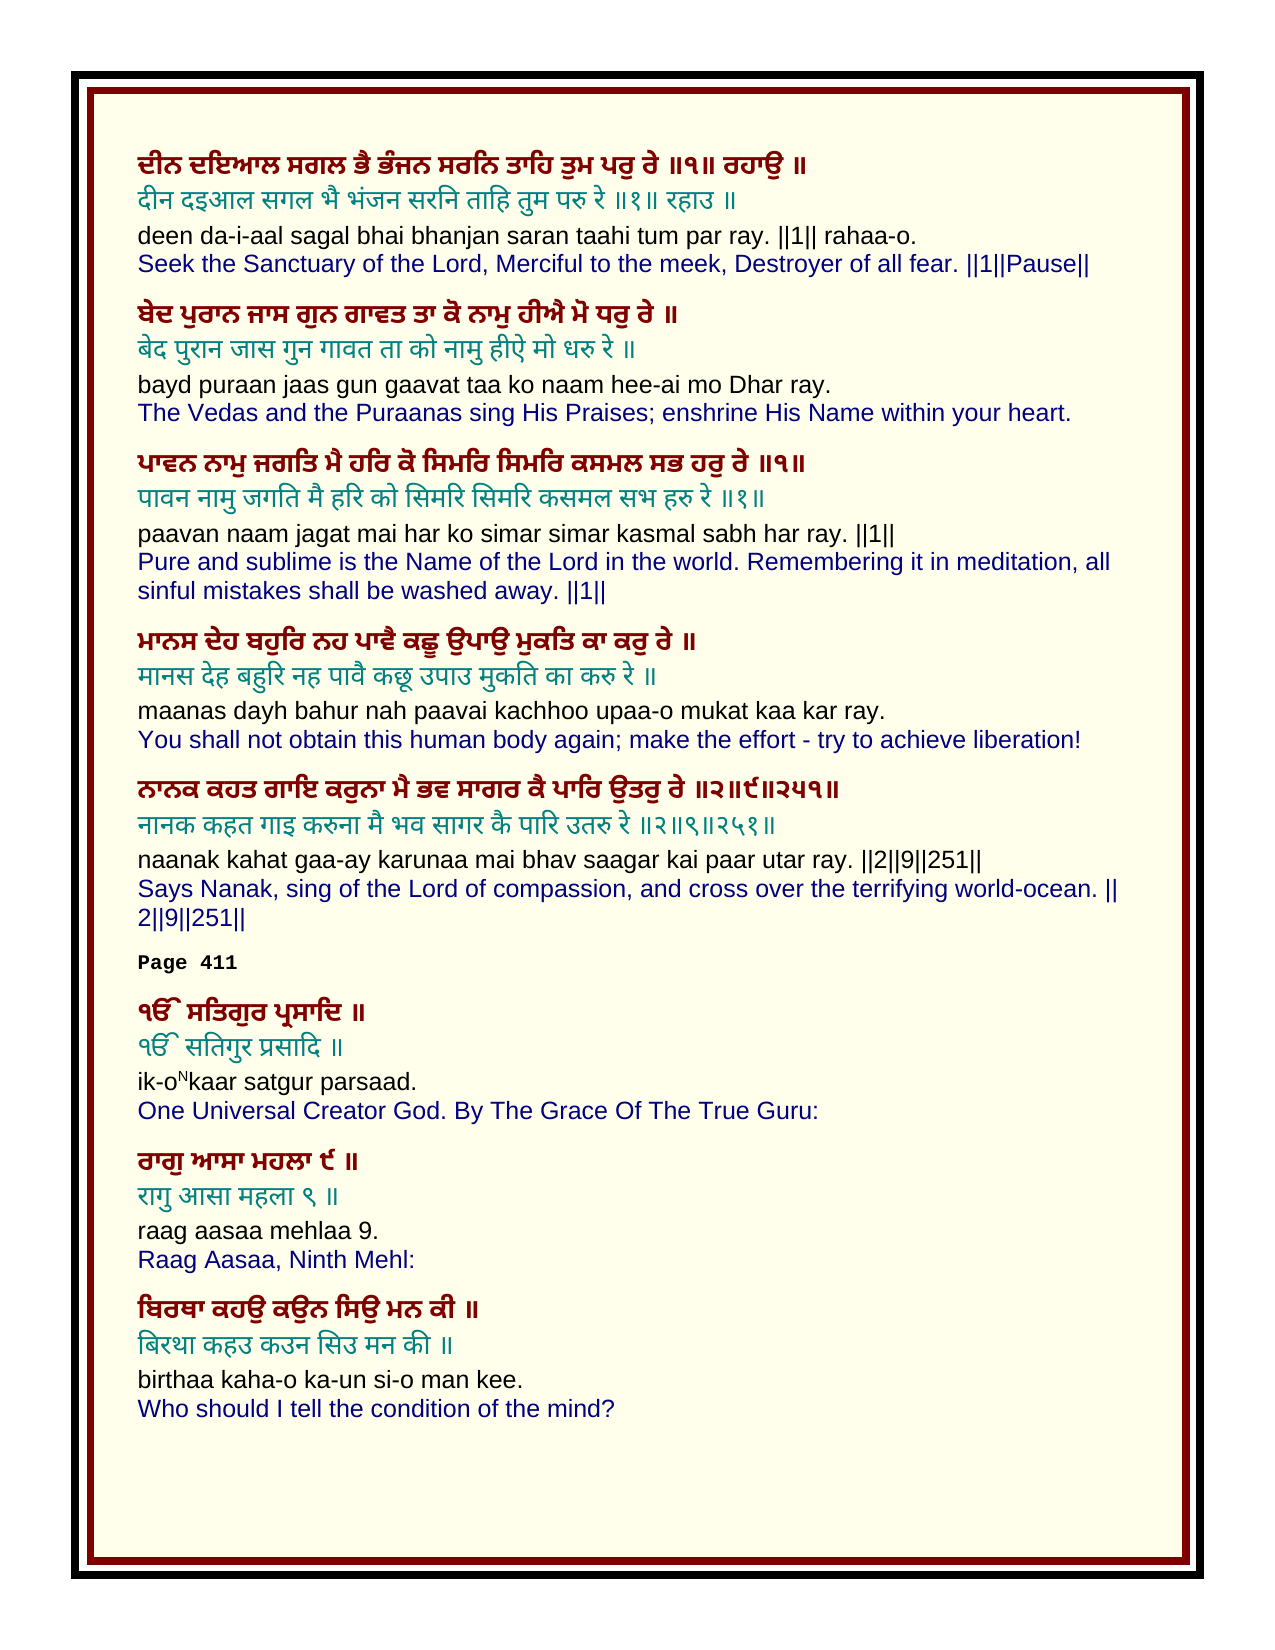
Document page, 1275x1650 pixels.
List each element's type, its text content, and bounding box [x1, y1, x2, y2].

text One Universal Creator God. By The Grace Of The True Guru: [137, 1096, 1138, 1125]
text पावन नामु जगति मै हरि को सिमरि सिमरि कसमल सभ हरु रे ॥१॥ [137, 483, 1138, 518]
text Page 411 [137, 952, 1138, 976]
text ਪਾਵਨ ਨਾਮੁ ਜਗਤਿ ਮੈ ਹਰਿ ਕੋ ਸਿਮਰਿ ਸਿਮਰਿ ਕਸਮਲ ਸਭ ਹਰੁ ਰੇ ॥੧॥ [137, 448, 1138, 483]
text paavan naam jagat mai har ko simar simar kasmal sabh har ray. ||1|| [137, 518, 1138, 547]
text ਬਿਰਥਾ ਕਹਉ ਕਉਨ ਸਿਉ ਮਨ ਕੀ ॥ [137, 1295, 1138, 1330]
text deen da-i-aal sagal bhai bhanjan saran taahi tum par ray. ||1|| rahaa-o. [137, 221, 1138, 249]
text naanak kahat gaa-ay karunaa mai bhav saagar kai paar utar ray. ||2||9||251|| [137, 845, 1138, 874]
text ਬੇਦ ਪੁਰਾਨ ਜਾਸ ਗੁਨ ਗਾਵਤ ਤਾ ਕੋ ਨਾਮੁ ਹੀਐ ਮੋ ਧਰੁ ਰੇ ॥ [137, 299, 1138, 334]
text ੴ सतिगुर प्रसादि ॥ [137, 1032, 1138, 1067]
text Pure and sublime is the Name of the Lord in the world. Remembering it in meditation, all sinful mistakes shall be washed away. ||1|| [137, 547, 1138, 605]
text ੴ ਸਤਿਗੁਰ ਪ੍ਰਸਾਦਿ ॥ [137, 997, 1138, 1032]
text ਦੀਨ ਦਇਆਲ ਸਗਲ ਭੈ ਭੰਜਨ ਸਰਨਿ ਤਾਹਿ ਤੁਮ ਪਰੁ ਰੇ ॥੧॥ ਰਹਾਉ ॥ [137, 150, 1138, 185]
text Seek the Sanctuary of the Lord, Merciful to the meek, Destroyer of all fear. ||1||Pause|| [137, 249, 1138, 278]
text ਨਾਨਕ ਕਹਤ ਗਾਇ ਕਰੁਨਾ ਮੈ ਭਵ ਸਾਗਰ ਕੈ ਪਾਰਿ ਉਤਰੁ ਰੇ ॥੨॥੯॥੨੫੧॥ [137, 774, 1138, 810]
text You shall not obtain this human body again; make the effort - try to achieve liberation! [137, 725, 1138, 754]
text दीन दइआल सगल भै भंजन सरनि ताहि तुम परु रे ॥१॥ रहाउ ॥ [137, 185, 1138, 221]
text बिरथा कहउ कउन सिउ मन की ॥ [137, 1330, 1138, 1365]
text birthaa kaha-o ka-un si-o man kee. [137, 1365, 1138, 1394]
text बेद पुरान जास गुन गावत ता को नामु हीऐ मो धरु रे ॥ [137, 334, 1138, 369]
text रागु आसा महला ९ ॥ [137, 1181, 1138, 1216]
text Says Nanak, sing of the Lord of compassion, and cross over the terrifying world-ocean. ||2||9||251|| [137, 874, 1138, 931]
text नानक कहत गाइ करुना मै भव सागर कै पारि उतरु रे ॥२॥९॥२५१॥ [137, 810, 1138, 845]
text Who should I tell the condition of the mind? [137, 1394, 1138, 1423]
text The Vedas and the Puraanas sing His Praises; enshrine His Name within your heart. [137, 398, 1138, 427]
text Raag Aasaa, Ninth Mehl: [137, 1245, 1138, 1274]
text bayd puraan jaas gun gaavat taa ko naam hee-ai mo Dhar ray. [137, 369, 1138, 398]
text मानस देह बहुरि नह पावै कछू उपाउ मुकति का करु रे ॥ [137, 661, 1138, 696]
text raag aasaa mehlaa 9. [137, 1216, 1138, 1245]
text ik-oNkaar satgur parsaad. [137, 1067, 1138, 1096]
text maanas dayh bahur nah paavai kachhoo upaa-o mukat kaa kar ray. [137, 696, 1138, 725]
text ਰਾਗੁ ਆਸਾ ਮਹਲਾ ੯ ॥ [137, 1146, 1138, 1181]
text ਮਾਨਸ ਦੇਹ ਬਹੁਰਿ ਨਹ ਪਾਵੈ ਕਛੂ ਉਪਾਉ ਮੁਕਤਿ ਕਾ ਕਰੁ ਰੇ ॥ [137, 626, 1138, 661]
